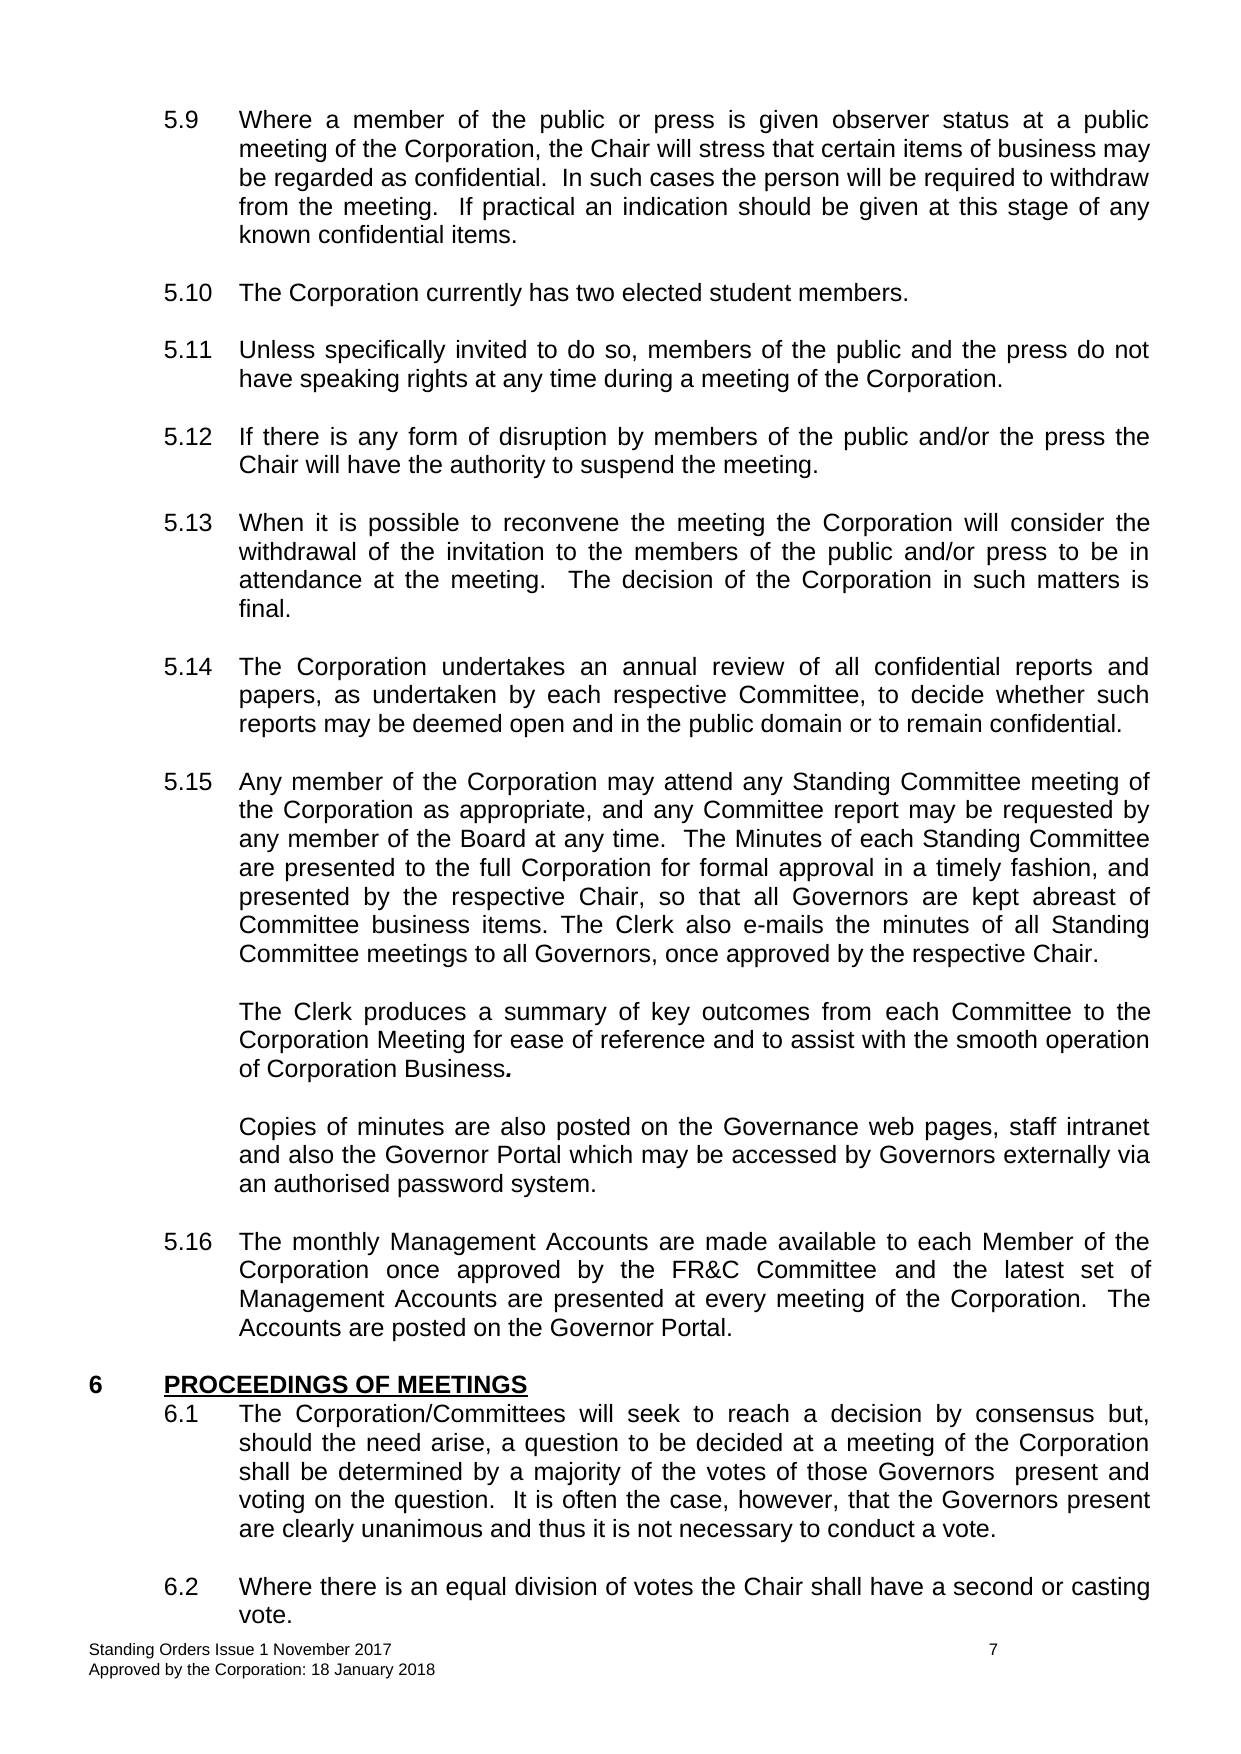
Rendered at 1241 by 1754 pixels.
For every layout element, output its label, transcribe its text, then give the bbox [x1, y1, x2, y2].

text 5.9 Where a member of the public or press is given observer status at a public meeting of the Corporation, the Chair will stress that certain items of business may be regarded as confidential. In such cases the person will be required to withdraw from the meeting. If practical an indication should be given at this stage of any known confidential items. [164, 106, 1152, 249]
text 5.15 Any member of the Corporation may attend any Standing Committee meeting of the Corporation as appropriate, and any Committee report may be requested by any member of the Board at any time. The Minutes of each Standing Committee are presented to the full Corporation for formal approval in a timely fashion, and presented by the respective Chair, so that all Governors are kept abreast of Committee business items. The Clerk also e-mails the minutes of all Standing Committee meetings to all Governors, once approved by the respective Chair. [164, 767, 1152, 968]
text 6.1 The Corporation/Committees will seek to reach a decision by consensus but, should the need arise, a question to be decided at a meeting of the Corporation shall be determined by a majority of the votes of those Governors present and voting on the question. It is often the case, however, that the Governors present are clearly unanimous and thus it is not necessary to conduct a vote. [164, 1399, 1152, 1543]
text 6.2 Where there is an equal division of votes the Chair shall have a second or casting vote. [164, 1572, 1152, 1629]
text 5.14 The Corporation undertakes an annual review of all confidential reports and papers, as undertaken by each respective Committee, to decide whether such reports may be deemed open and in the public domain or to remain confidential. [164, 652, 1152, 738]
text The Clerk produces a summary of key outcomes from each Committee to the Corporation Meeting for ease of reference and to assist with the smooth operation of Corporation Business. [239, 997, 1152, 1083]
text 5.10 The Corporation currently has two elected student members. [164, 278, 1152, 307]
text 5.16 The monthly Management Accounts are made available to each Member of the Corporation once approved by the FR&C Committee and the latest set of Management Accounts are presented at every meeting of the Corporation. The Accounts are posted on the Governor Portal. [164, 1227, 1152, 1342]
text 5.12 If there is any form of disruption by members of the public and/or the press the Chair will have the authority to suspend the meeting. [164, 422, 1152, 479]
text Copies of minutes are also posted on the Governance web pages, staff intranet and also the Governor Portal which may be accessed by Governors externally via an authorised password system. [239, 1112, 1152, 1198]
subtitle 6 PROCEEDINGS OF MEETINGS [89, 1371, 1152, 1399]
text 5.11 Unless specifically invited to do so, members of the public and the press do not have speaking rights at any time during a meeting of the Corporation. [164, 336, 1152, 393]
text 5.13 When it is possible to reconvene the meeting the Corporation will consider the withdrawal of the invitation to the members of the public and/or press to be in attendance at the meeting. The decision of the Corporation in such matters is final. [164, 508, 1152, 623]
